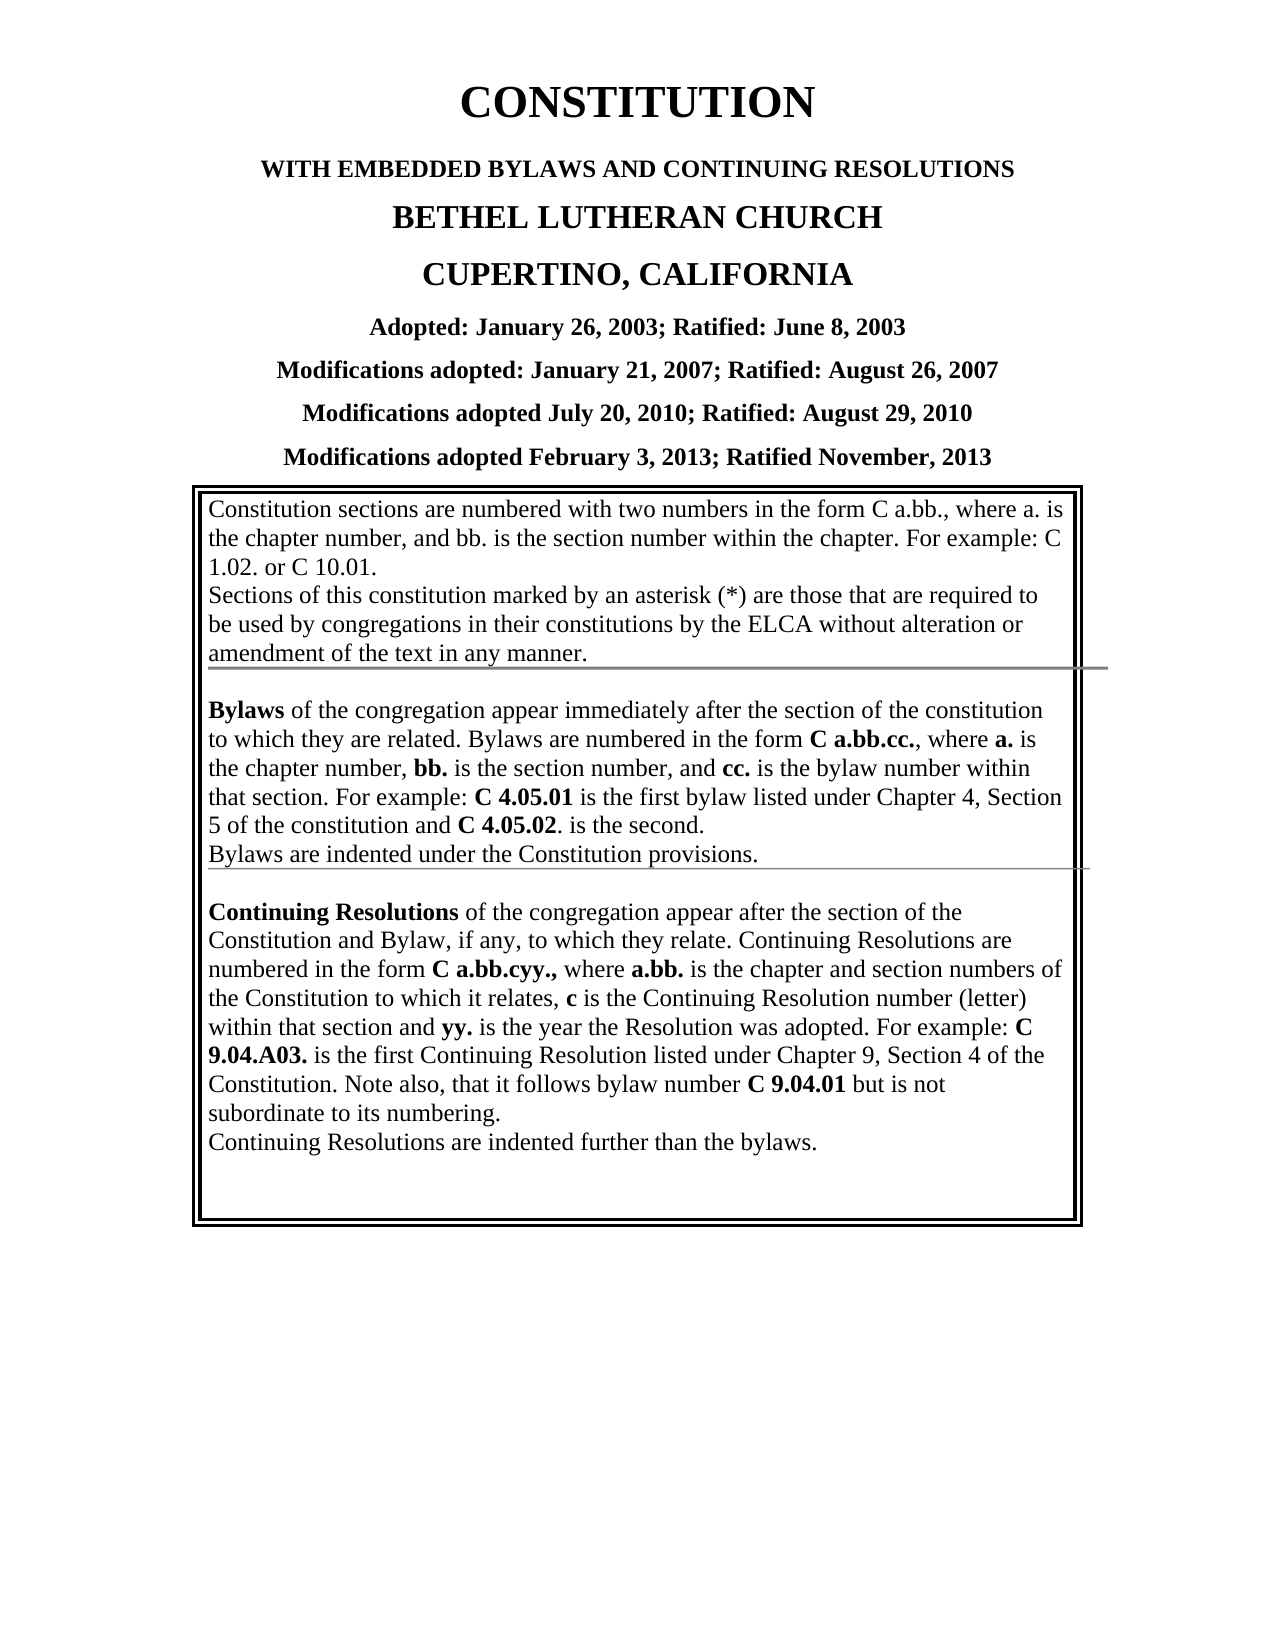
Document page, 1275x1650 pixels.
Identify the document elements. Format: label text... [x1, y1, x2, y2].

title WITH EMBEDDED BYLAWS AND CONTINUING RESOLUTIONS [75, 154, 1200, 183]
table_header Constitution sections are numbered with two numbers in the form C a.bb., where a. is the chapter number, and bb. is the section number within the chapter. For example: C 1.02. or C 10.01. Sections of this constitution marked by an asterisk (*) are those that are required to be used by congregations in their constitutions by the ELCA without alteration or amendment of the text in any manner. Bylaws of the congregation appear immediately after the section of the constitution to which they are related. Bylaws are numbered in the form C a.bb.cc., where a. is the chapter number, bb. is the section number, and cc. is the bylaw number within that section. For example: C 4.05.01 is the first bylaw listed under Chapter 4, Section 5 of the constitution and C 4.05.02. is the second. Bylaws are indented under the Constitution provisions. Continuing Resolutions of the congregation appear after the section of the Constitution and Bylaw, if any, to which they relate. Continuing Resolutions are numbered in the form C a.bb.cyy., where a.bb. is the chapter and section numbers of the Constitution to which it relates, c is the Continuing Resolution number (letter) within that section and yy. is the year the Resolution was adopted. For example: C 9.04.A03. is the first Continuing Resolution listed under Chapter 9, Section 4 of the Constitution. Note also, that it follows bylaw number C 9.04.01 but is not subordinate to its numbering. Continuing Resolutions are indented further than the bylaws. [197, 488, 1078, 1218]
title Adopted: January 26, 2003; Ratified: June 8, 2003 [75, 312, 1200, 341]
title Modifications adopted February 3, 2013; Ratified November, 2013 [75, 442, 1200, 470]
title Modifications adopted: January 21, 2007; Ratified: August 26, 2007 [75, 355, 1200, 384]
title Modifications adopted July 20, 2010; Ratified: August 29, 2010 [75, 398, 1200, 427]
title CONSTITUTION [75, 75, 1200, 128]
